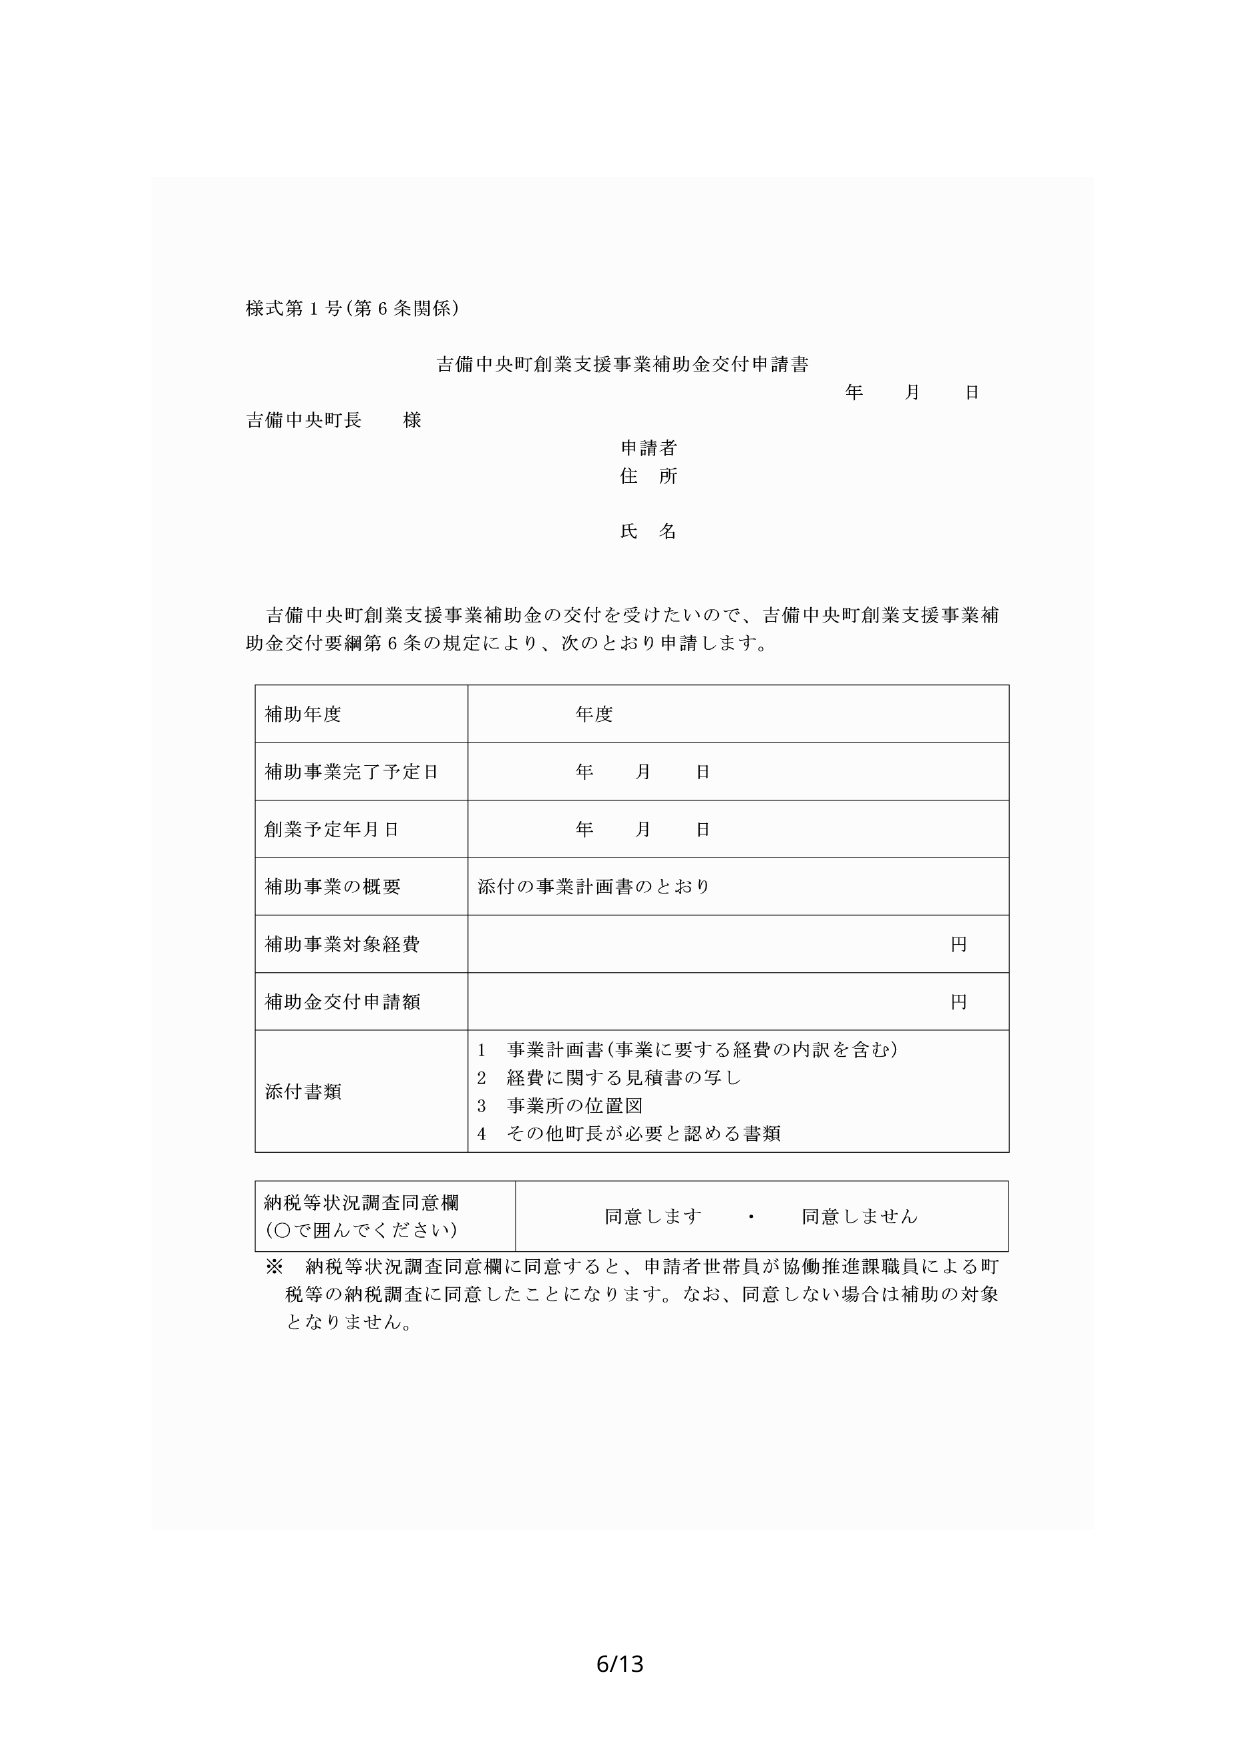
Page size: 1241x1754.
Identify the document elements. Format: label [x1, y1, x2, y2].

picture [151, 177, 1094, 1530]
